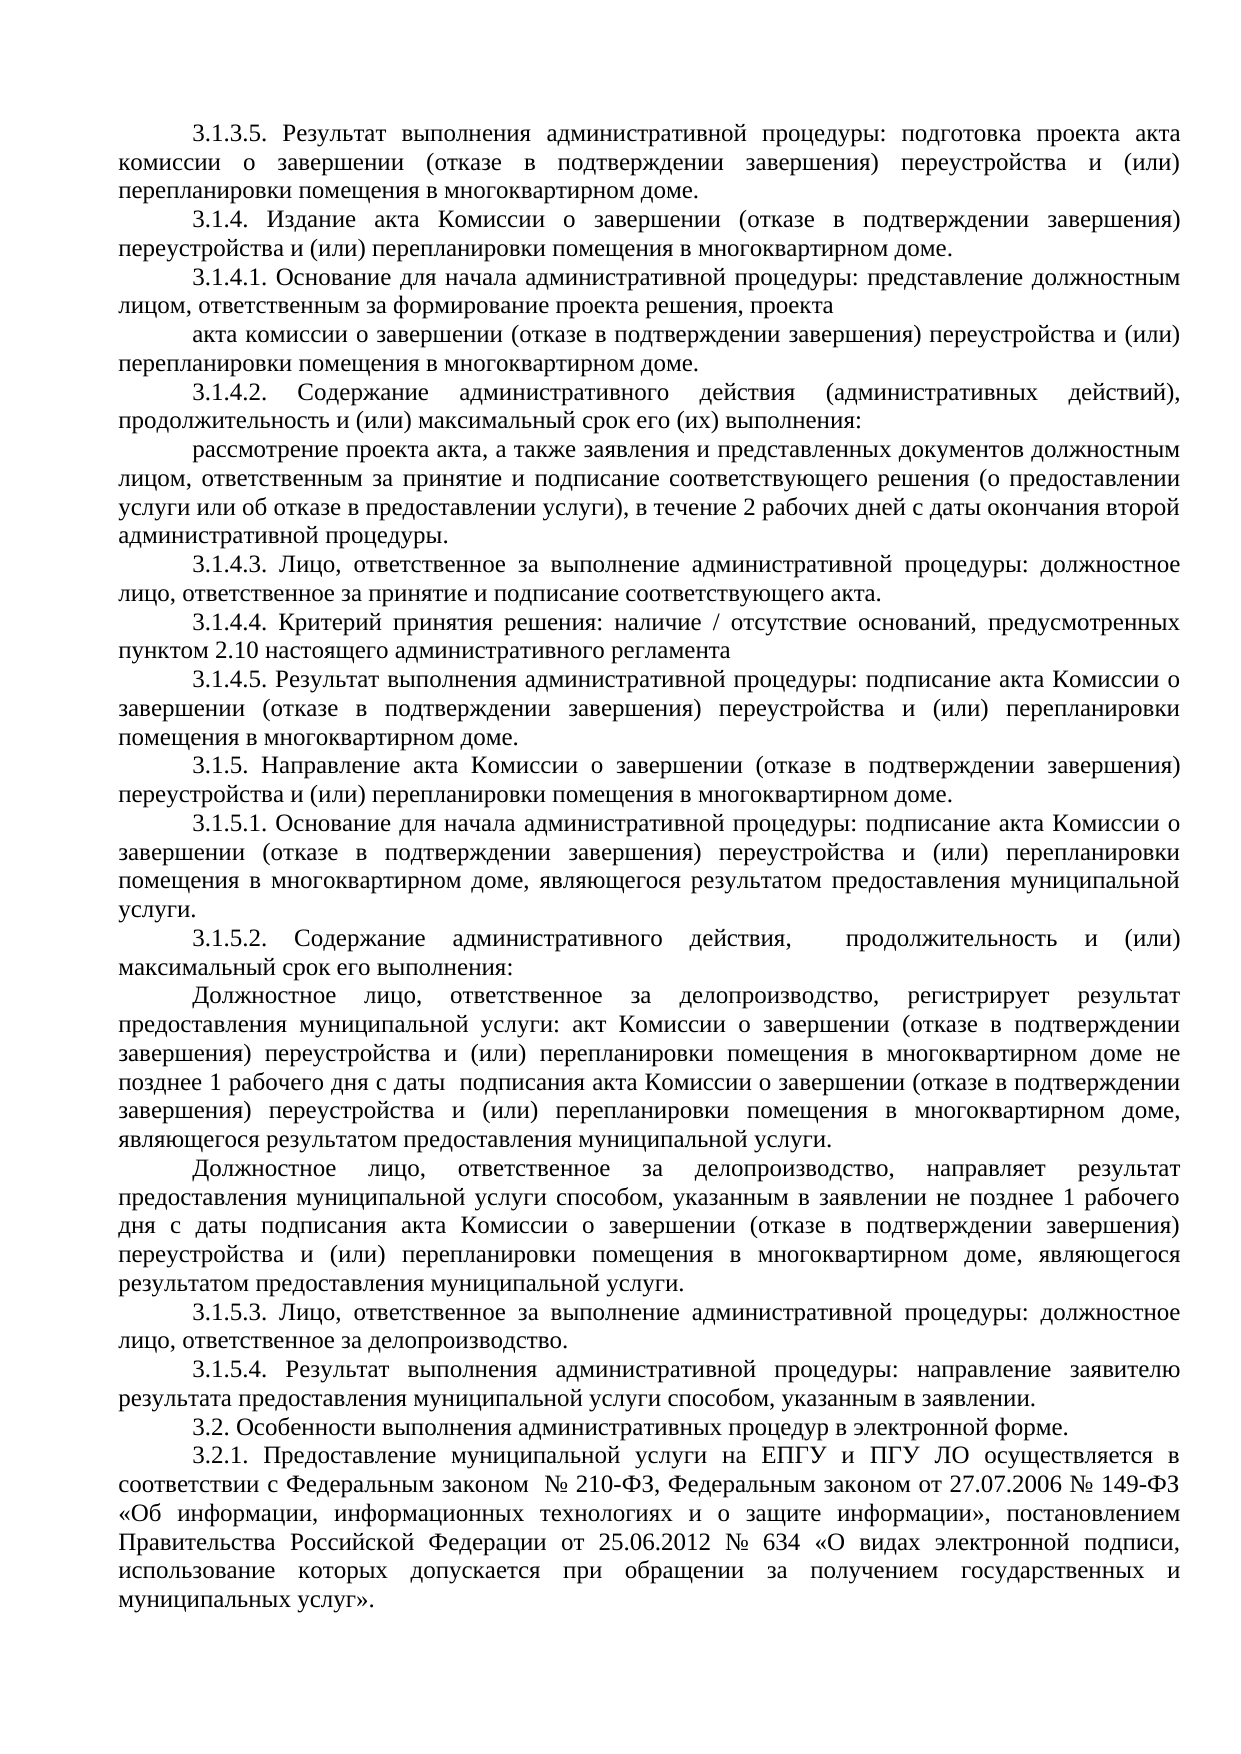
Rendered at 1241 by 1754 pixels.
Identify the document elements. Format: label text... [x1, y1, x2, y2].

text 3.1.5.2. Содержание административного действия, продолжительность и (или) максимальный срок его выполнения: [118, 923, 1181, 981]
text 3.1.5. Направление акта Комиссии о завершении (отказе в подтверждении завершения) переустройства и (или) перепланировки помещения в многоквартирном доме. [118, 751, 1181, 808]
text акта комиссии о завершении (отказе в подтверждении завершения) переустройства и (или) перепланировки помещения в многоквартирном доме. [118, 319, 1181, 377]
text 3.1.5.4. Результат выполнения административной процедуры: направление заявителю результата предоставления муниципальной услуги способом, указанным в заявлении. [118, 1354, 1181, 1412]
text 3.1.4. Издание акта Комиссии о завершении (отказе в подтверждении завершения) переустройства и (или) перепланировки помещения в многоквартирном доме. [118, 204, 1181, 262]
text Должностное лицо, ответственное за делопроизводство, направляет результат предоставления муниципальной услуги способом, указанным в заявлении не позднее 1 рабочего дня с даты подписания акта Комиссии о завершении (отказе в подтверждении завершения) переустройства и (или) перепланировки помещения в многоквартирном доме, являющегося результатом предоставления муниципальной услуги. [118, 1153, 1181, 1297]
text 3.1.5.1. Основание для начала административной процедуры: подписание акта Комиссии о завершении (отказе в подтверждении завершения) переустройства и (или) перепланировки помещения в многоквартирном доме, являющегося результатом предоставления муниципальной услуги. [118, 808, 1181, 923]
text 3.1.5.3. Лицо, ответственное за выполнение административной процедуры: должностное лицо, ответственное за делопроизводство. [118, 1297, 1181, 1354]
text 3.1.3.5. Результат выполнения административной процедуры: подготовка проекта акта комиссии о завершении (отказе в подтверждении завершения) переустройства и (или) перепланировки помещения в многоквартирном доме. [118, 118, 1181, 204]
text 3.1.4.3. Лицо, ответственное за выполнение административной процедуры: должностное лицо, ответственное за принятие и подписание соответствующего акта. [118, 549, 1181, 607]
text 3.1.4.5. Результат выполнения административной процедуры: подписание акта Комиссии о завершении (отказе в подтверждении завершения) переустройства и (или) перепланировки помещения в многоквартирном доме. [118, 664, 1181, 751]
text 3.2. Особенности выполнения административных процедур в электронной форме. [118, 1412, 1181, 1441]
text 3.1.4.1. Основание для начала административной процедуры: представление должностным лицом, ответственным за формирование проекта решения, проекта [118, 262, 1181, 319]
text 3.1.4.4. Критерий принятия решения: наличие / отсутствие оснований, предусмотренных пунктом 2.10 настоящего административного регламента [118, 607, 1181, 664]
text 3.1.4.2. Содержание административного действия (административных действий), продолжительность и (или) максимальный срок его (их) выполнения: [118, 377, 1181, 434]
text Должностное лицо, ответственное за делопроизводство, регистрирует результат предоставления муниципальной услуги: акт Комиссии о завершении (отказе в подтверждении завершения) переустройства и (или) перепланировки помещения в многоквартирном доме не позднее 1 рабочего дня с даты подписания акта Комиссии о завершении (отказе в подтверждении завершения) переустройства и (или) перепланировки помещения в многоквартирном доме, являющегося результатом предоставления муниципальной услуги. [118, 981, 1181, 1153]
text рассмотрение проекта акта, а также заявления и представленных документов должностным лицом, ответственным за принятие и подписание соответствующего решения (о предоставлении услуги или об отказе в предоставлении услуги), в течение 2 рабочих дней с даты окончания второй административной процедуры. [118, 434, 1181, 549]
text 3.2.1. Предоставление муниципальной услуги на ЕПГУ и ПГУ ЛО осуществляется в соответствии с Федеральным законом № 210-ФЗ, Федеральным законом от 27.07.2006 № 149-ФЗ «Об информации, информационных технологиях и о защите информации», постановлением Правительства Российской Федерации от 25.06.2012 № 634 «О видах электронной подписи, использование которых допускается при обращении за получением государственных и муниципальных услуг». [118, 1441, 1181, 1613]
